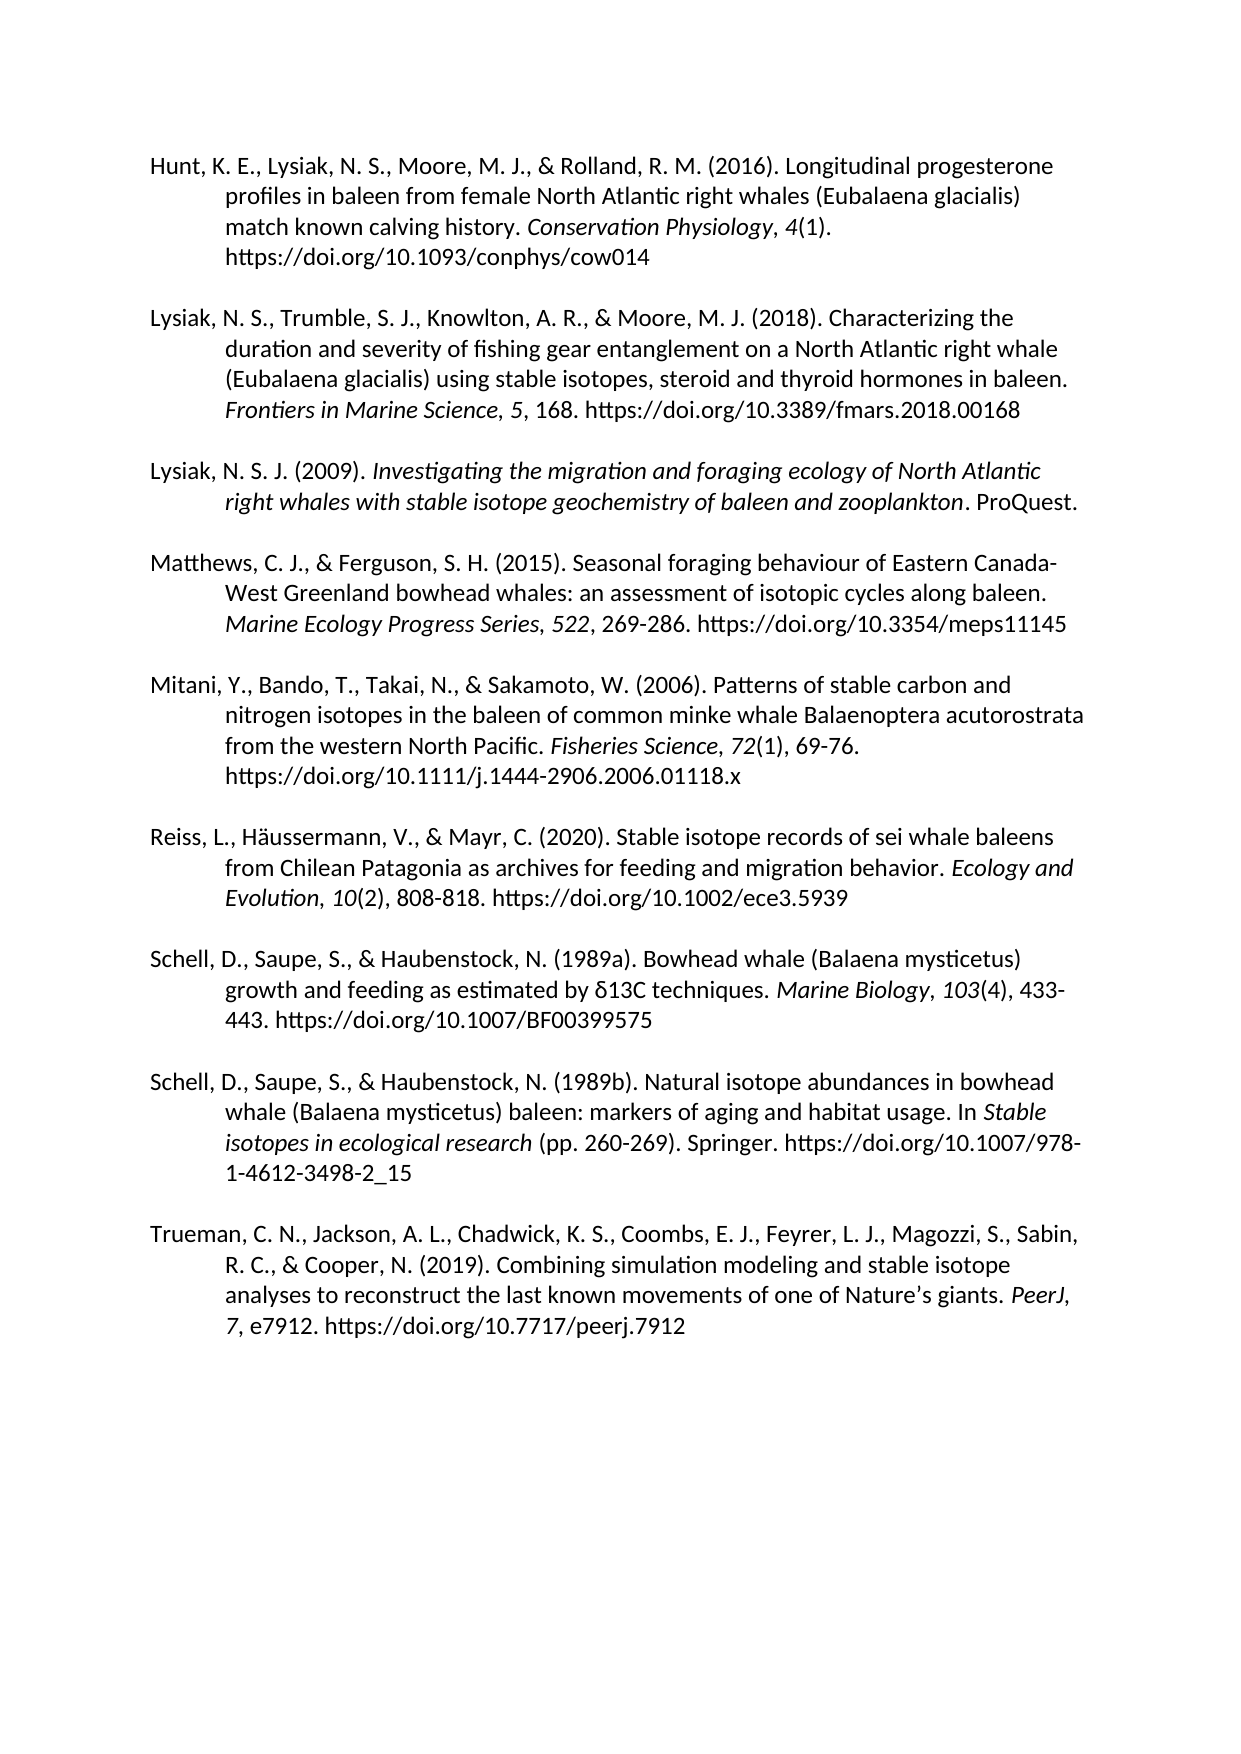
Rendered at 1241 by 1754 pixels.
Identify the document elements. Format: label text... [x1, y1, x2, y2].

text Lysiak, N. S. J. (2009). Investigating the migration and foraging ecology of North Atlantic right whales with stable isotope geochemistry of baleen and zooplankton. ProQuest. [150, 455, 1090, 516]
text Lysiak, N. S., Trumble, S. J., Knowlton, A. R., & Moore, M. J. (2018). Characterizing the duration and severity of fishing gear entanglement on a North Atlantic right whale (Eubalaena glacialis) using stable isotopes, steroid and thyroid hormones in baleen. Frontiers in Marine Science, 5, 168. https://doi.org/10.3389/fmars.2018.00168 [150, 303, 1090, 425]
text Matthews, C. J., & Ferguson, S. H. (2015). Seasonal foraging behaviour of Eastern Canada-West Greenland bowhead whales: an assessment of isotopic cycles along baleen. Marine Ecology Progress Series, 522, 269-286. https://doi.org/10.3354/meps11145 [150, 547, 1090, 638]
text Schell, D., Saupe, S., & Haubenstock, N. (1989b). Natural isotope abundances in bowhead whale (Balaena mysticetus) baleen: markers of aging and habitat usage. In Stable isotopes in ecological research (pp. 260-269). Springer. https://doi.org/10.1007/978-1-4612-3498-2_15 [150, 1066, 1090, 1188]
text Schell, D., Saupe, S., & Haubenstock, N. (1989a). Bowhead whale (Balaena mysticetus) growth and feeding as estimated by δ13C techniques. Marine Biology, 103(4), 433-443. https://doi.org/10.1007/BF00399575 [150, 943, 1090, 1035]
text Hunt, K. E., Lysiak, N. S., Moore, M. J., & Rolland, R. M. (2016). Longitudinal progesterone profiles in baleen from female North Atlantic right whales (Eubalaena glacialis) match known calving history. Conservation Physiology, 4(1). https://doi.org/10.1093/conphys/cow014 [150, 150, 1090, 272]
text Reiss, L., Häussermann, V., & Mayr, C. (2020). Stable isotope records of sei whale baleens from Chilean Patagonia as archives for feeding and migration behavior. Ecology and Evolution, 10(2), 808-818. https://doi.org/10.1002/ece3.5939 [150, 821, 1090, 913]
text Mitani, Y., Bando, T., Takai, N., & Sakamoto, W. (2006). Patterns of stable carbon and nitrogen isotopes in the baleen of common minke whale Balaenoptera acutorostrata from the western North Pacific. Fisheries Science, 72(1), 69-76. https://doi.org/10.1111/j.1444-2906.2006.01118.x [150, 669, 1090, 791]
text Trueman, C. N., Jackson, A. L., Chadwick, K. S., Coombs, E. J., Feyrer, L. J., Magozzi, S., Sabin, R. C., & Cooper, N. (2019). Combining simulation modeling and stable isotope analyses to reconstruct the last known movements of one of Nature’s giants. PeerJ, 7, e7912. https://doi.org/10.7717/peerj.7912 [150, 1218, 1090, 1340]
